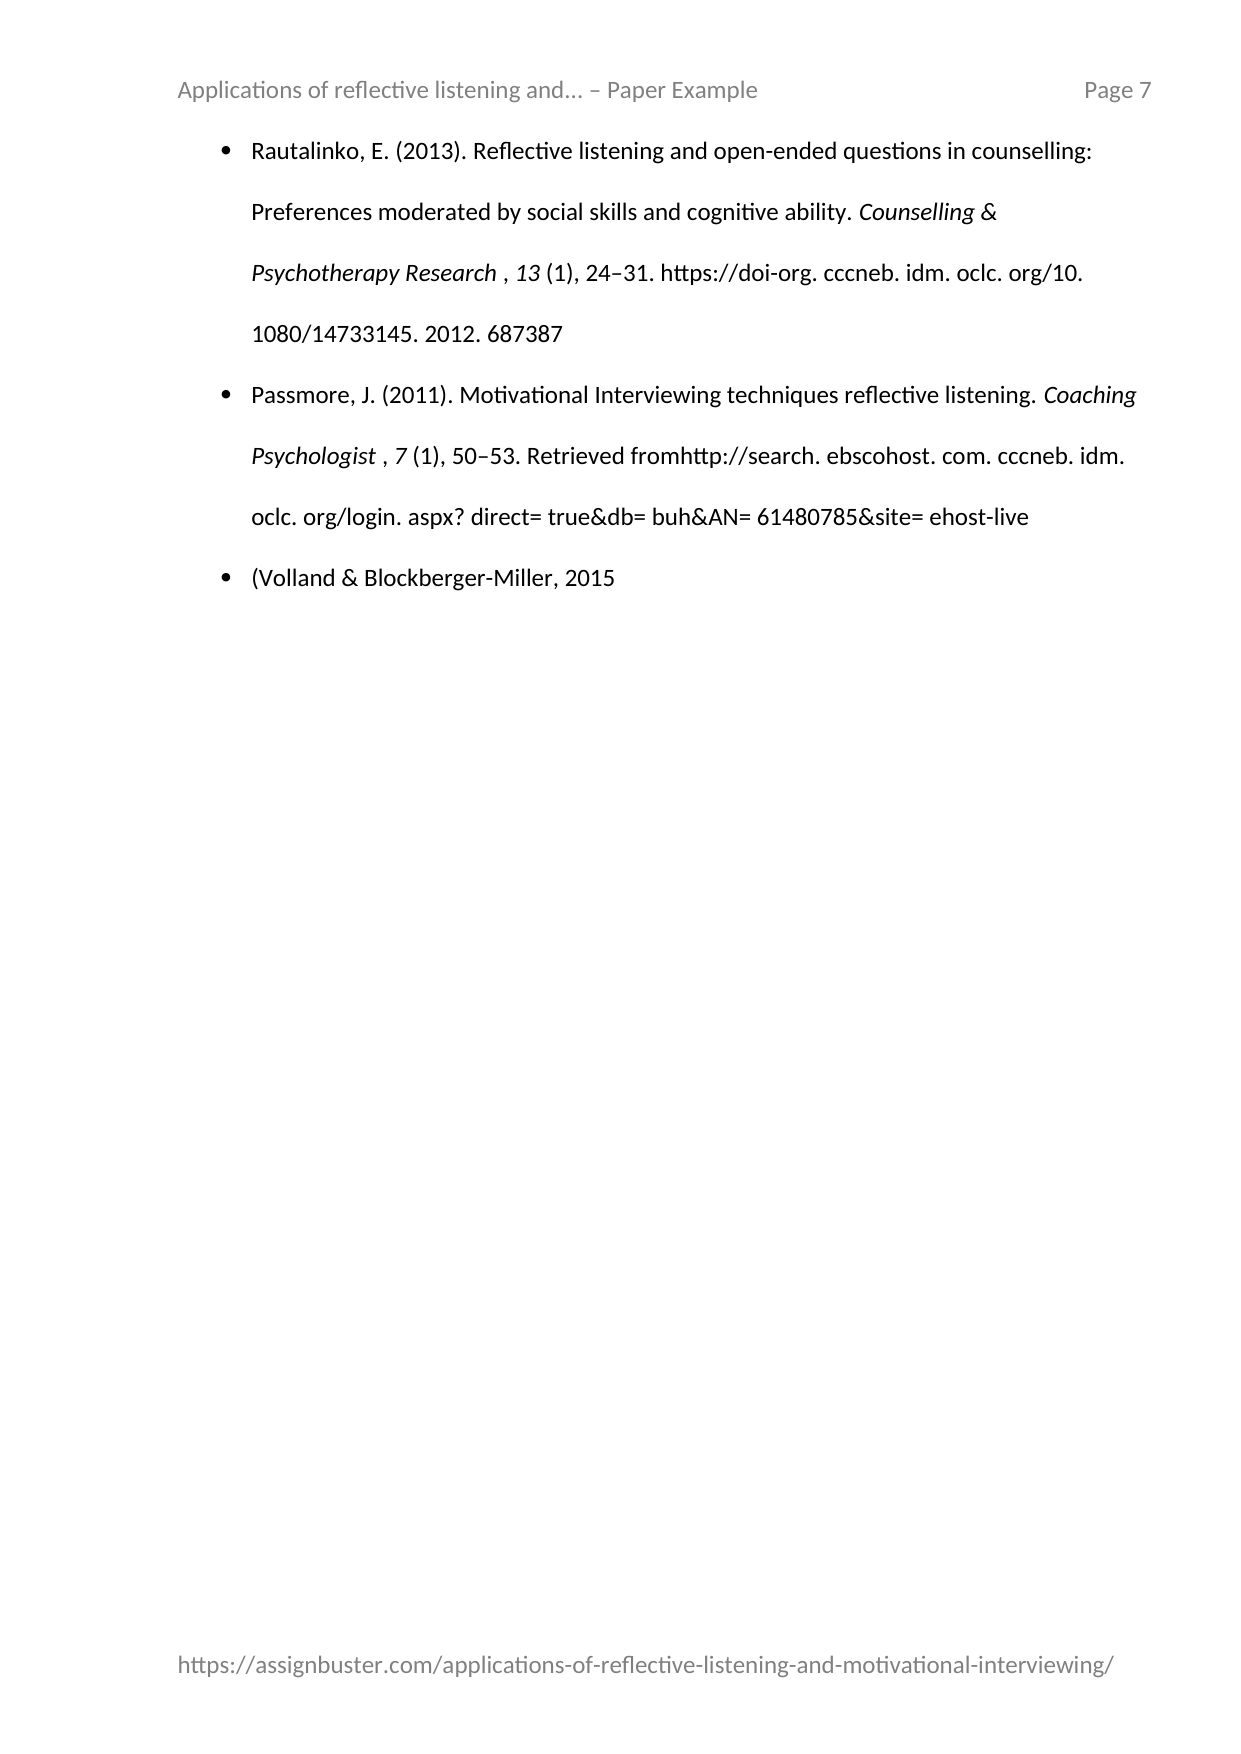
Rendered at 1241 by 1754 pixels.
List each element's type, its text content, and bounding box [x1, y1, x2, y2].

list Passmore, J. (2011). Motivational Interviewing techniques reflective listening. Coaching Psychologist , 7 (1), 50–53. Retrieved fromhttp://search. ebscohost. com. cccneb. idm. oclc. org/login. aspx? direct= true&db= buh&AN= 61480785&site= ehost-live [222, 379, 1152, 532]
list Rautalinko, E. (2013). Reflective listening and open-ended questions in counselling: Preferences moderated by social skills and cognitive ability. Counselling & Psychotherapy Research , 13 (1), 24–31. https://doi-org. cccneb. idm. oclc. org/10. 1080/14733145. 2012. 687387 [222, 135, 1152, 348]
list (Volland & Blockberger-Miller, 2015 [222, 562, 1152, 593]
